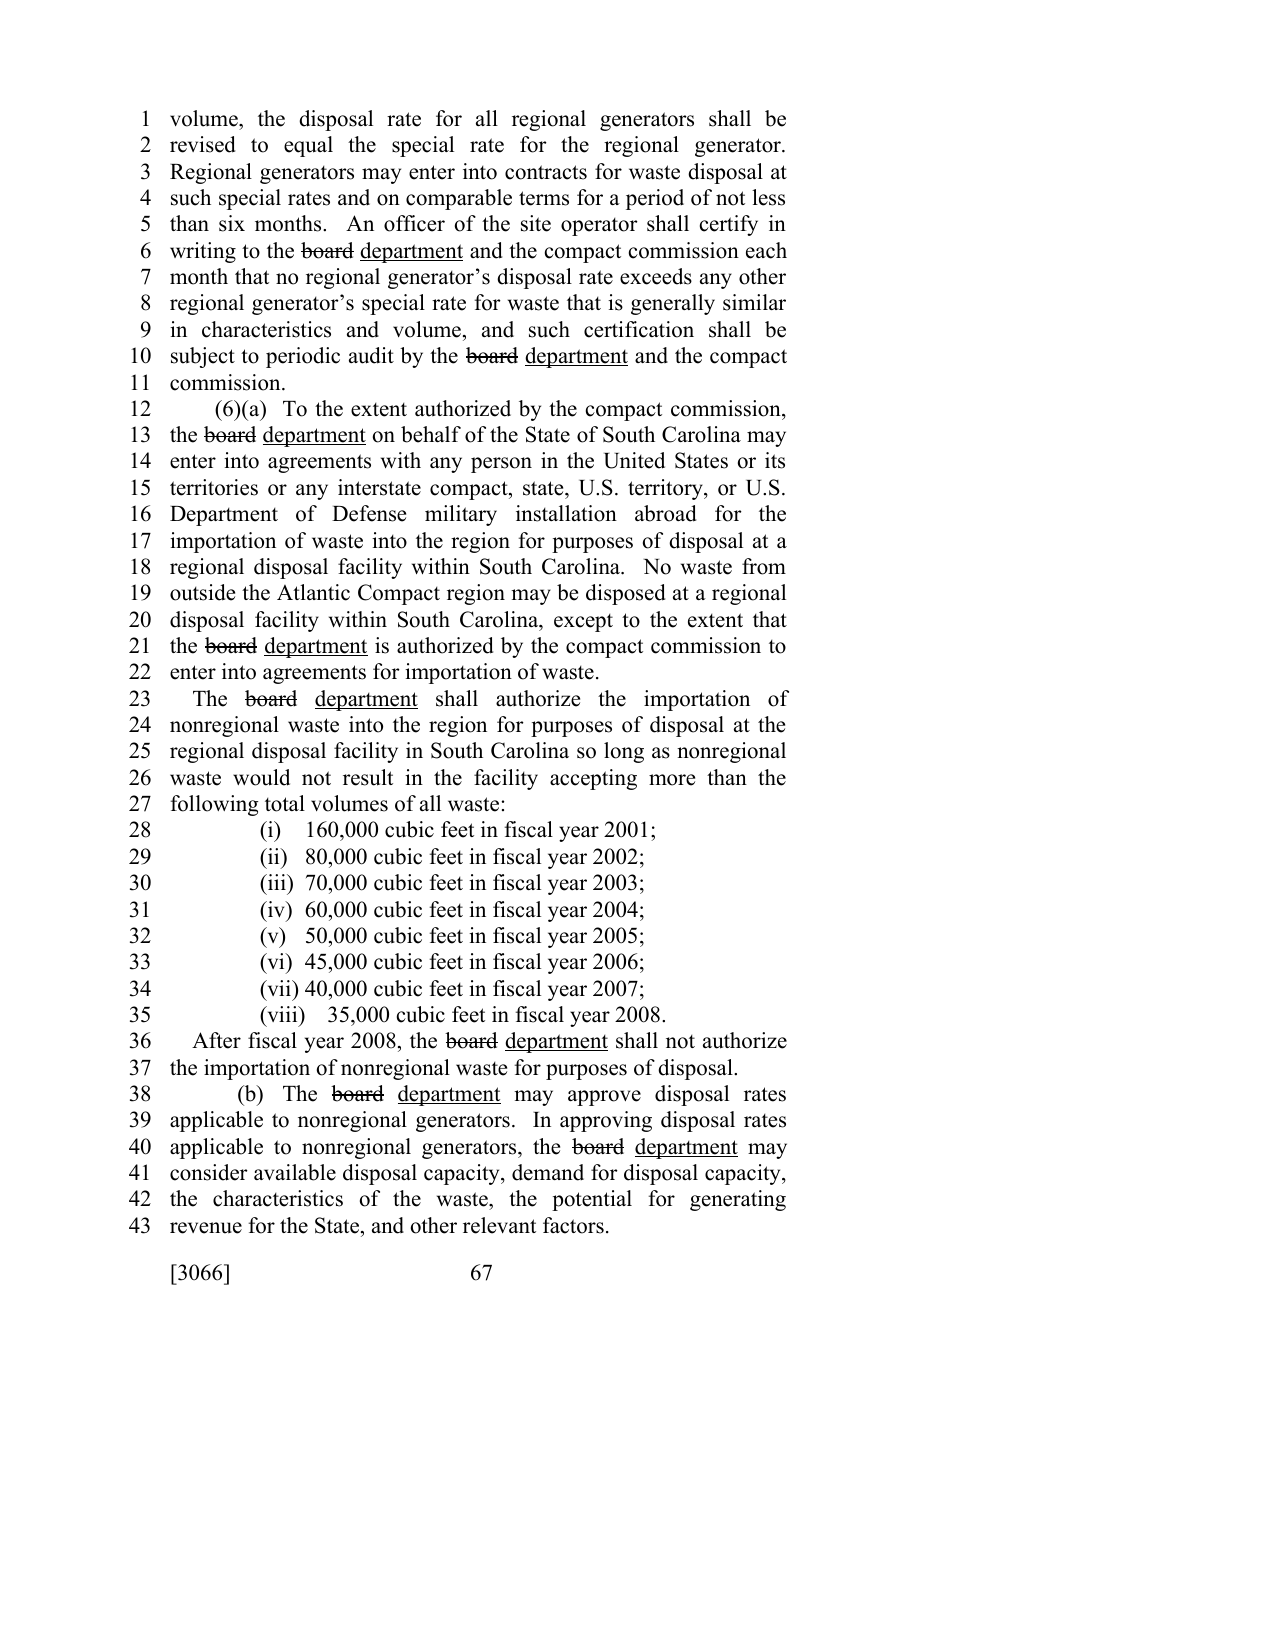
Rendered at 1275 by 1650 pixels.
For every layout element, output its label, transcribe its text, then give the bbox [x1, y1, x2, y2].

text (v) 50,000 cubic feet in fiscal year 2005; [169, 922, 787, 948]
text (vi) 45,000 cubic feet in fiscal year 2006; [169, 948, 787, 975]
text The board department shall authorize the importation of nonregional waste into the region for purposes of disposal at the regional disposal facility in South Carolina so long as nonregional waste would not result in the facility accepting more than the following total volumes of all waste: [169, 685, 787, 817]
text (iii) 70,000 cubic feet in fiscal year 2003; [169, 869, 787, 896]
text (iv) 60,000 cubic feet in fiscal year 2004; [169, 896, 787, 922]
text After fiscal year 2008, the board department shall not authorize the importation of nonregional waste for purposes of disposal. [169, 1027, 787, 1080]
text (ii) 80,000 cubic feet in fiscal year 2002; [169, 843, 787, 869]
text (b) The board department may approve disposal rates applicable to nonregional generators. In approving disposal rates applicable to nonregional generators, the board department may consider available disposal capacity, demand for disposal capacity, the characteristics of the waste, the potential for generating revenue for the State, and other relevant factors. [169, 1080, 787, 1238]
text (i) 160,000 cubic feet in fiscal year 2001; [169, 817, 787, 843]
text (vii) 40,000 cubic feet in fiscal year 2007; [169, 975, 787, 1001]
text (viii) 35,000 cubic feet in fiscal year 2008. [169, 1001, 787, 1027]
text (6)(a) To the extent authorized by the compact commission, the board department on behalf of the State of South Carolina may enter into agreements with any person in the United States or its territories or any interstate compact, state, U.S. territory, or U.S. Department of Defense military installation abroad for the importation of waste into the region for purposes of disposal at a regional disposal facility within South Carolina. No waste from outside the Atlantic Compact region may be disposed at a regional disposal facility within South Carolina, except to the extent that the board department is authorized by the compact commission to enter into agreements for importation of waste. [169, 395, 787, 685]
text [169, 105, 787, 395]
